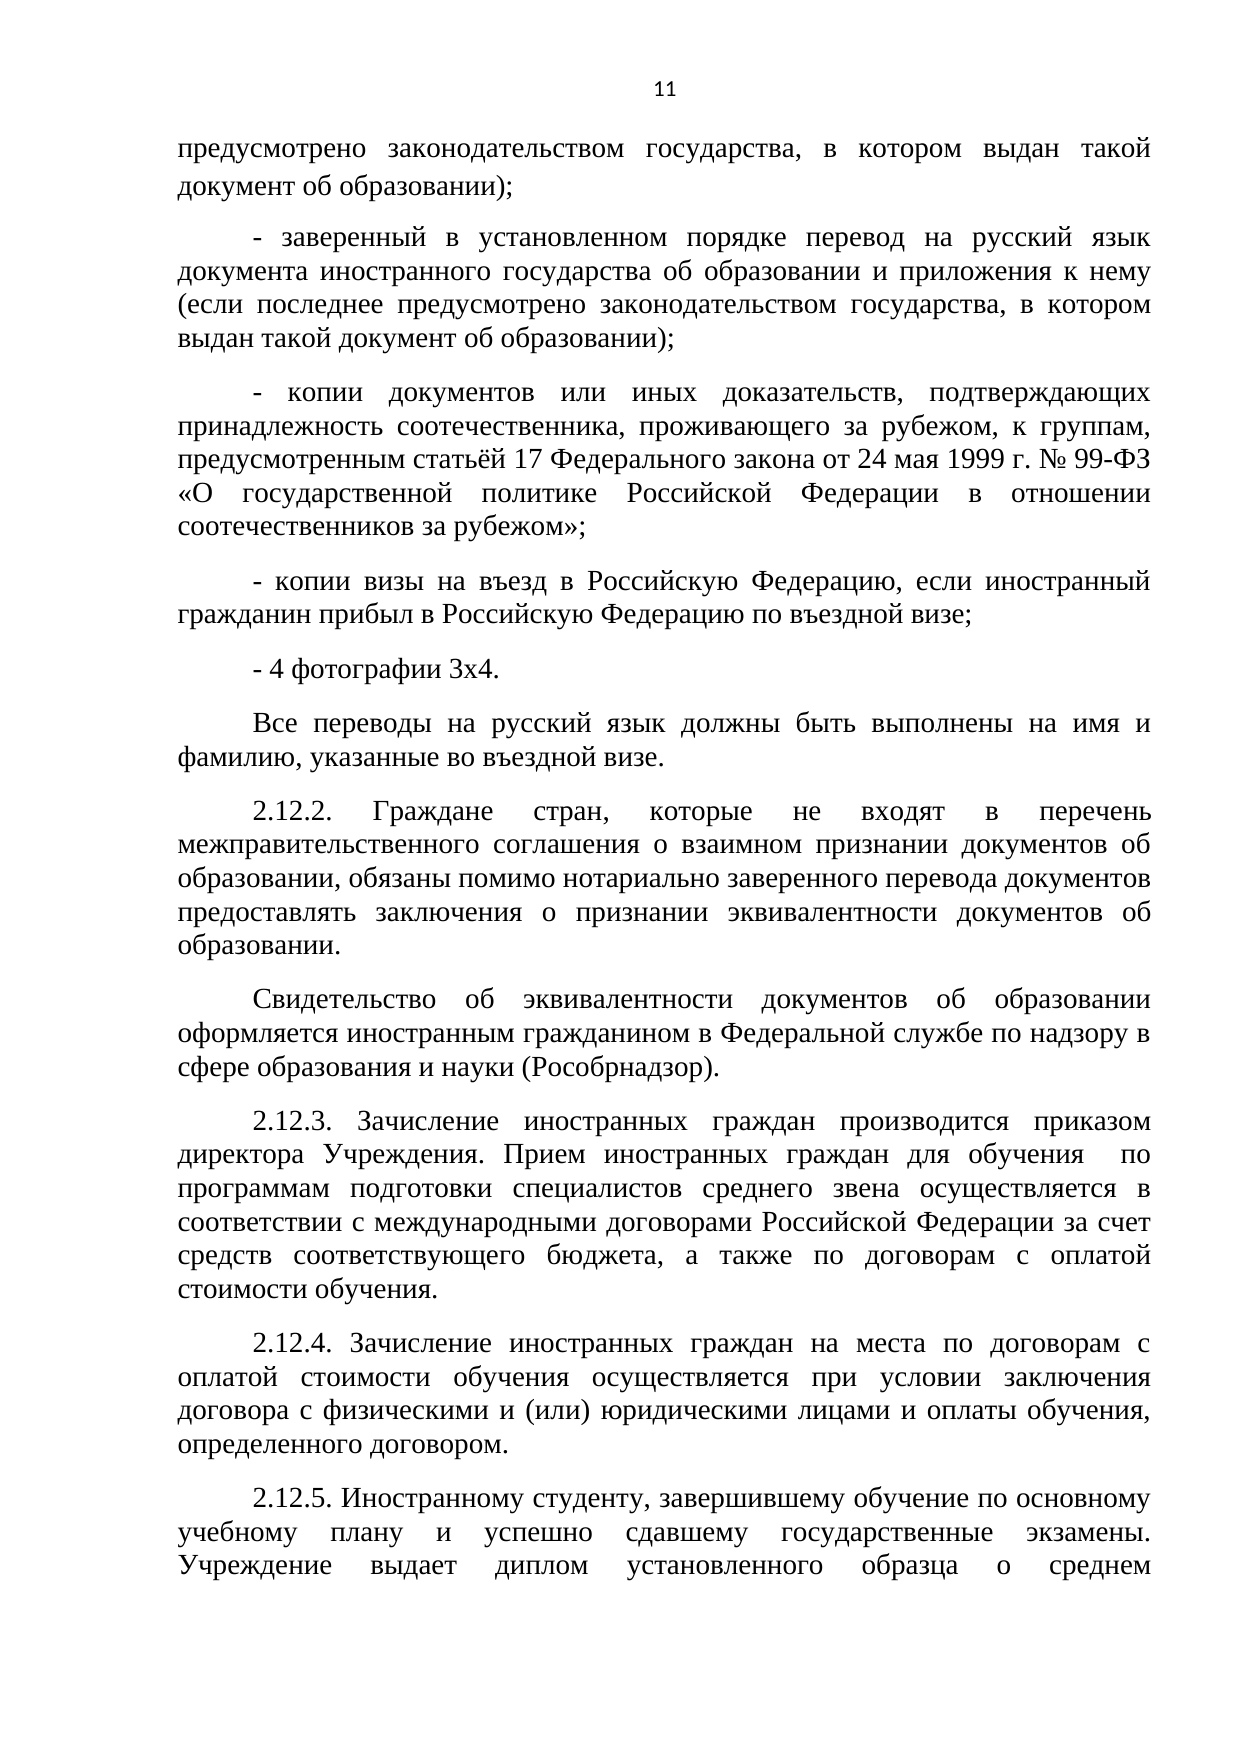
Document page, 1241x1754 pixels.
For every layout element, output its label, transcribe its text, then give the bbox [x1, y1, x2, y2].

text Свидетельство об эквивалентности документов об образовании оформляется иностранным гражданином в Федеральной службе по надзору в сфере образования и науки (Рособрнадзор). [177, 982, 1152, 1082]
text - 4 фотографии 3х4. [177, 651, 1152, 684]
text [177, 1480, 1152, 1581]
text 2.12.3. Зачисление иностранных граждан производится приказом директора Учреждения. Прием иностранных граждан для обучения по программам подготовки специалистов среднего звена осуществляется в соответствии с международными договорами Российской Федерации за счет средств соответствующего бюджета, а также по договорам с оплатой стоимости обучения. [177, 1103, 1152, 1304]
text 2.12.2. Граждане стран, которые не входят в перечень межправительственного соглашения о взаимном признании документов об образовании, обязаны помимо нотариально заверенного перевода документов предоставлять заключения о признании эквивалентности документов об образовании. [177, 793, 1152, 961]
text - копии документов или иных доказательств, подтверждающих принадлежность соотечественника, проживающего за рубежом, к группам, предусмотренным статьёй 17 Федерального закона от 24 мая 1999 г. № 99-ФЗ «О государственной политике Российской Федерации в отношении соотечественников за рубежом»; [177, 374, 1152, 542]
text - заверенный в установленном порядке перевод на русский язык документа иностранного государства об образовании и приложения к нему (если последнее предусмотрено законодательством государства, в котором выдан такой документ об образовании); [177, 219, 1152, 353]
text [177, 130, 1152, 202]
text Все переводы на русский язык должны быть выполнены на имя и фамилию, указанные во въездной визе. [177, 705, 1152, 772]
text 2.12.4. Зачисление иностранных граждан на места по договорам с оплатой стоимости обучения осуществляется при условии заключения договора с физическими и (или) юридическими лицами и оплаты обучения, определенного договором. [177, 1325, 1152, 1459]
text - копии визы на въезд в Российскую Федерацию, если иностранный гражданин прибыл в Российскую Федерацию по въездной визе; [177, 563, 1152, 630]
